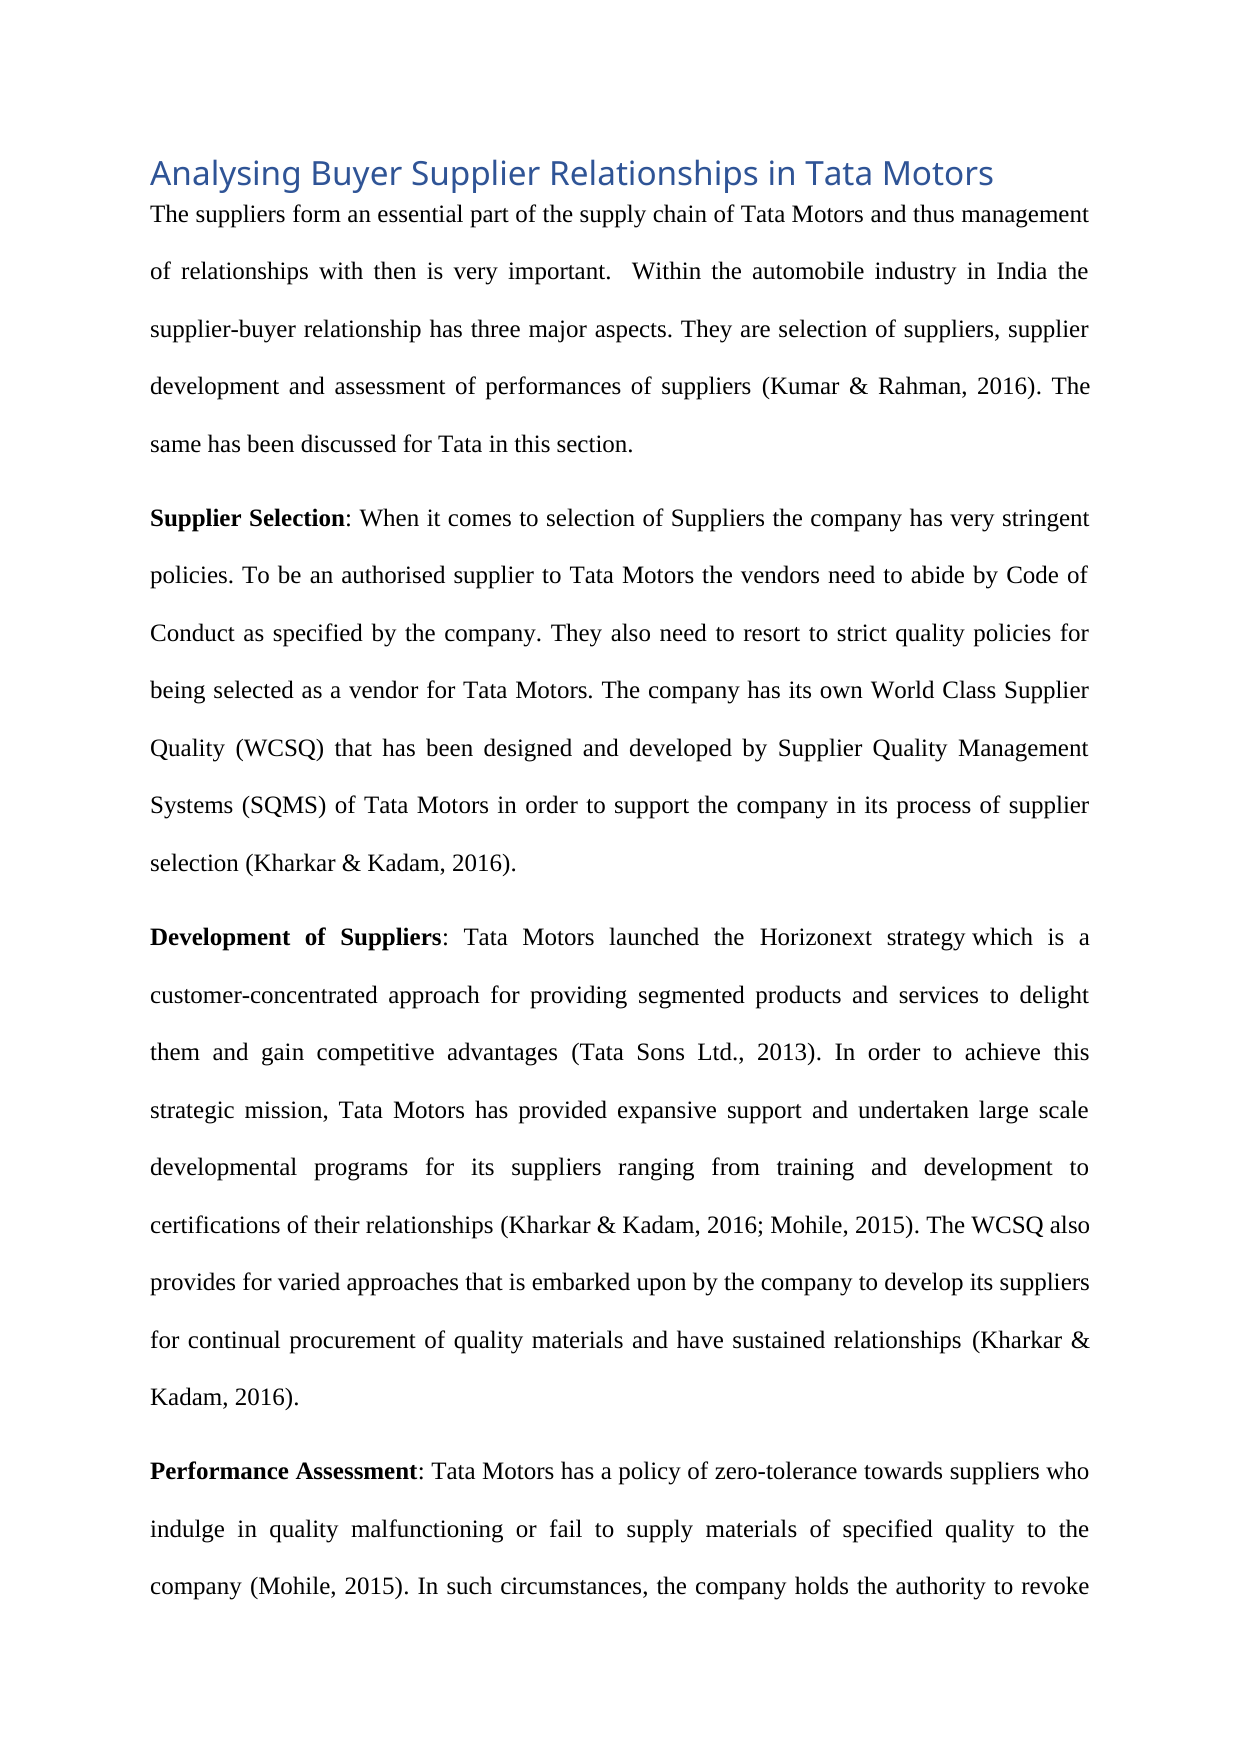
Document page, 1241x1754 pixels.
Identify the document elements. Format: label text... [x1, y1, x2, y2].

subtitle Analysing Buyer Supplier Relationships in Tata Motors [150, 150, 1090, 195]
text Development of Suppliers: Tata Motors launched the Horizonext strategy which is a customer-concentrated approach for providing segmented products and services to delight them and gain competitive advantages . In order to achieve this strategic mission, Tata Motors has provided expansive support and undertaken large scale developmental programs for its suppliers ranging from training and development to certifications of their relationships (Kharkar & Kadam, 2016; Mohile, 2015). The WCSQ also provides for varied approaches that is embarked upon by the company to develop its suppliers for continual procurement of quality materials and have sustained relationships . [150, 922, 1090, 1411]
text The suppliers form an essential part of the supply chain of Tata Motors and thus management of relationships with then is very important. Within the automobile industry in India the supplier-buyer relationship has three major aspects. They are selection of suppliers, supplier development and assessment of performances of suppliers . The same has been discussed for Tata in this section. [150, 199, 1090, 458]
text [150, 1456, 1090, 1600]
text Supplier Selection: When it comes to selection of Suppliers the company has very stringent policies. To be an authorised supplier to Tata Motors the vendors need to abide by Code of Conduct as specified by the company. They also need to resort to strict quality policies for being selected as a vendor for Tata Motors. The company has its own World Class Supplier Quality (WCSQ) that has been designed and developed by Supplier Quality Management Systems (SQMS) of Tata Motors in order to support the company in its process of supplier selection . [150, 503, 1090, 877]
